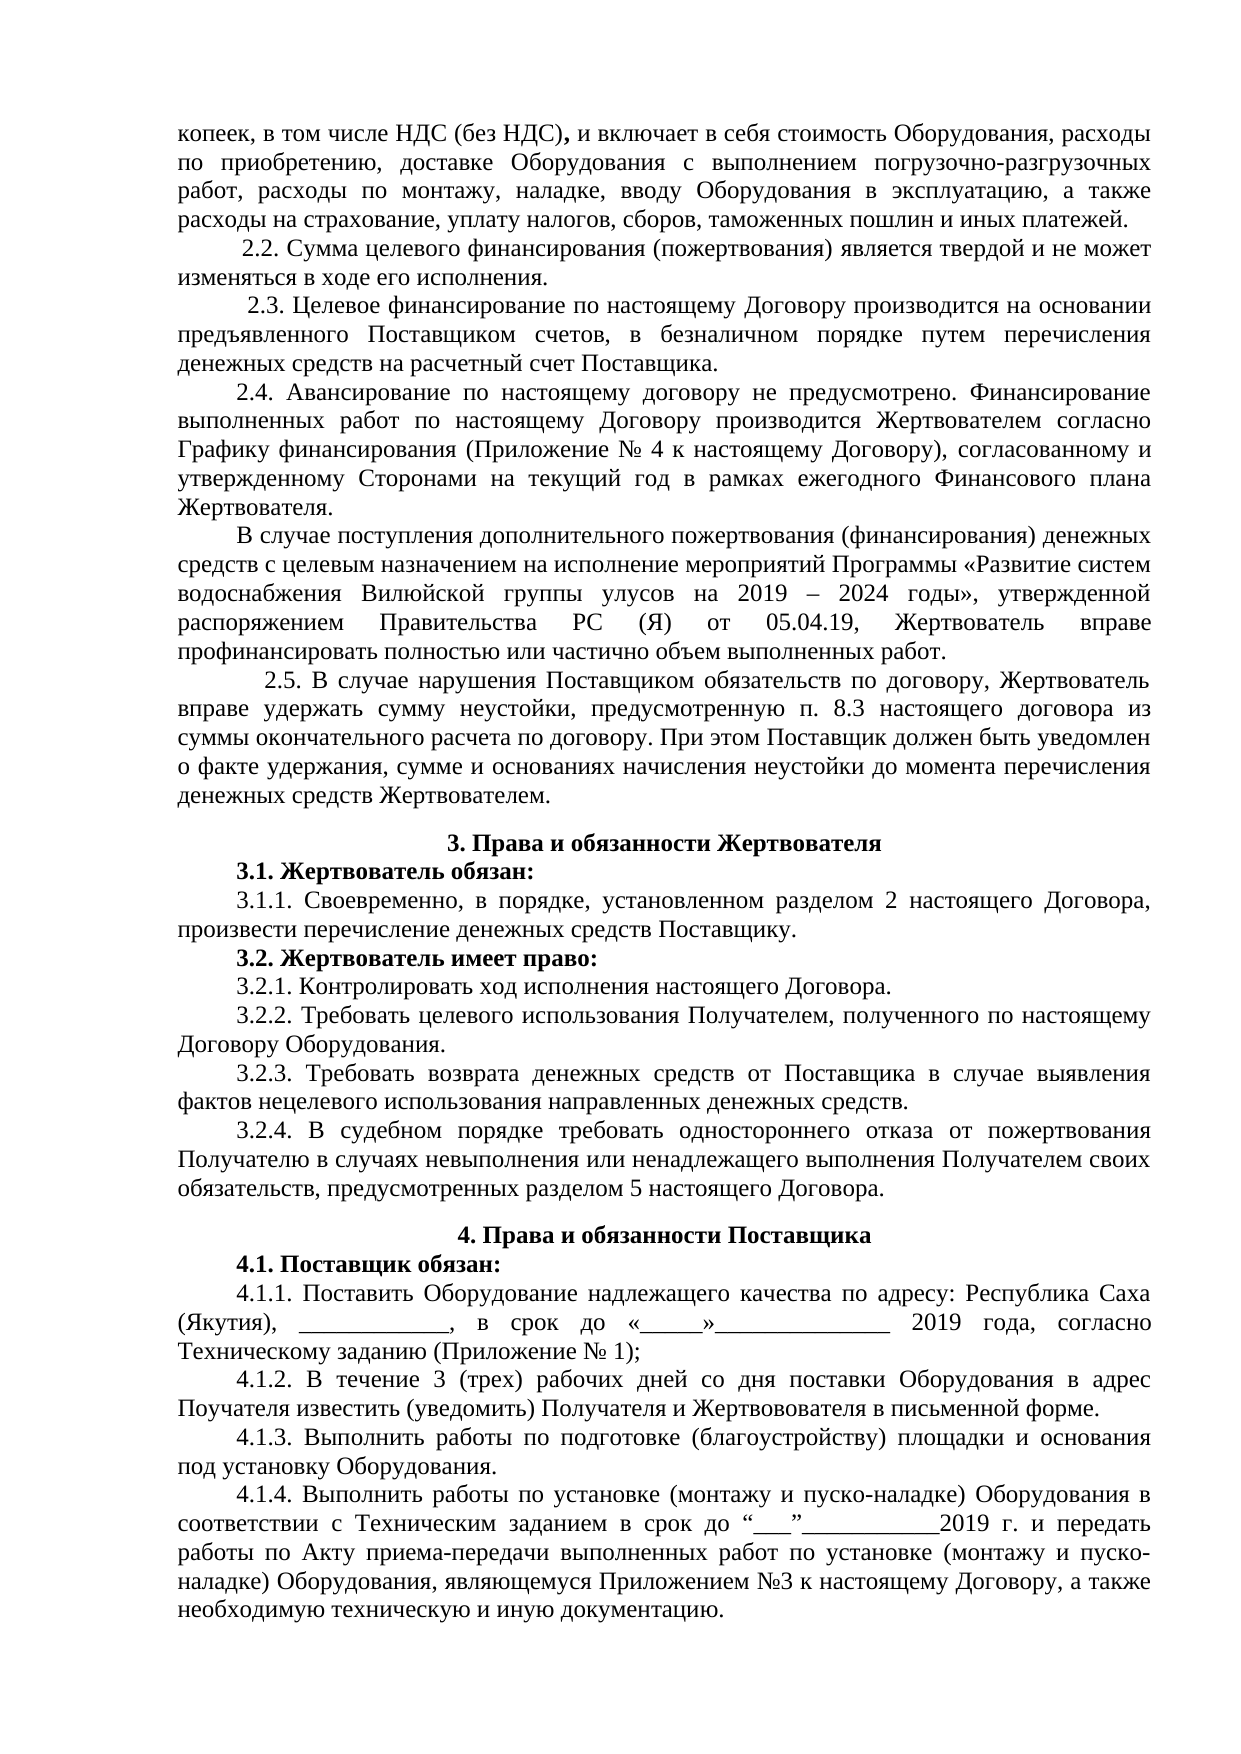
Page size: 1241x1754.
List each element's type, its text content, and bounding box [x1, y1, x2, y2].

text 4.1.4. Выполнить работы по установке (монтажу и пуско-наладке) Оборудования в соответствии с Техническим заданием в срок до “___”___________2019 г. и передать работы по Акту приема-передачи выполненных работ по установке (монтажу и пуско-наладке) Оборудования, являющемуся Приложением №3 к настоящему Договору, а также необходимую техническую и иную документацию. [177, 1479, 1152, 1623]
text 3.2.2. Требовать целевого использования Получателем, полученного по настоящему Договору Оборудования. [177, 1000, 1152, 1058]
text В случае поступления дополнительного пожертвования (финансирования) денежных средств с целевым назначением на исполнение мероприятий Программы «Развитие систем водоснабжения Вилюйской группы улусов на 2019 – 2024 годы», утвержденной распоряжением Правительства РС (Я) от 05.04.19, Жертвователь вправе профинансировать полностью или частично объем выполненных работ. [177, 521, 1152, 665]
text 4. Права и обязанности Поставщика [177, 1221, 1152, 1249]
text 3. Права и обязанности Жертвователя [177, 828, 1152, 856]
text 2.5. В случае нарушения Поставщиком обязательств по договору, Жертвователь вправе удержать сумму неустойки, предусмотренную п. 8.3 настоящего договора из суммы окончательного расчета по договору. При этом Поставщик должен быть уведомлен о факте удержания, сумме и основаниях начисления неустойки до момента перечисления денежных средств Жертвователем. [177, 665, 1152, 808]
text 4.1. Поставщик обязан: [177, 1249, 1152, 1278]
text 2.2. Сумма целевого финансирования (пожертвования) является твердой и не может изменяться в ходе его исполнения. [177, 233, 1152, 291]
text 3.2.4. В судебном порядке требовать одностороннего отказа от пожертвования Получателю в случаях невыполнения или ненадлежащего выполнения Получателем своих обязательств, предусмотренных разделом 5 настоящего Договора. [177, 1115, 1152, 1201]
text 3.1.1. Своевременно, в порядке, установленном разделом 2 настоящего Договора, произвести перечисление денежных средств Поставщику. [177, 885, 1152, 943]
text 2.4. Авансирование по настоящему договору не предусмотрено. Финансирование выполненных работ по настоящему Договору производится Жертвователем согласно Графику финансирования (Приложение № 4 к настоящему Договору), согласованному и утвержденному Сторонами на текущий год в рамках ежегодного Финансового плана Жертвователя. [177, 377, 1152, 521]
text 3.2. Жертвователь имеет право: [177, 943, 1152, 971]
text 3.2.3. Требовать возврата денежных средств от Поставщика в случае выявления фактов нецелевого использования направленных денежных средств. [177, 1058, 1152, 1115]
text 4.1.3. Выполнить работы по подготовке (благоустройству) площадки и основания под установку Оборудования. [177, 1422, 1152, 1479]
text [177, 118, 1152, 233]
text 4.1.1. Поставить Оборудование надлежащего качества по адресу: Республика Саха (Якутия), ____________, в срок до «_____»______________ 2019 года, согласно Техническому заданию (Приложение № 1); [177, 1278, 1152, 1364]
text 3.1. Жертвователь обязан: [177, 856, 1152, 885]
text 2.3. Целевое финансирование по настоящему Договору производится на основании предъявленного Поставщиком счетов, в безналичном порядке путем перечисления денежных средств на расчетный счет Поставщика. [177, 291, 1152, 377]
text 3.2.1. Контролировать ход исполнения настоящего Договора. [177, 971, 1152, 1000]
text 4.1.2. В течение 3 (трех) рабочих дней со дня поставки Оборудования в адрес Поучателя известить (уведомить) Получателя и Жертвовователя в письменной форме. [177, 1364, 1152, 1422]
